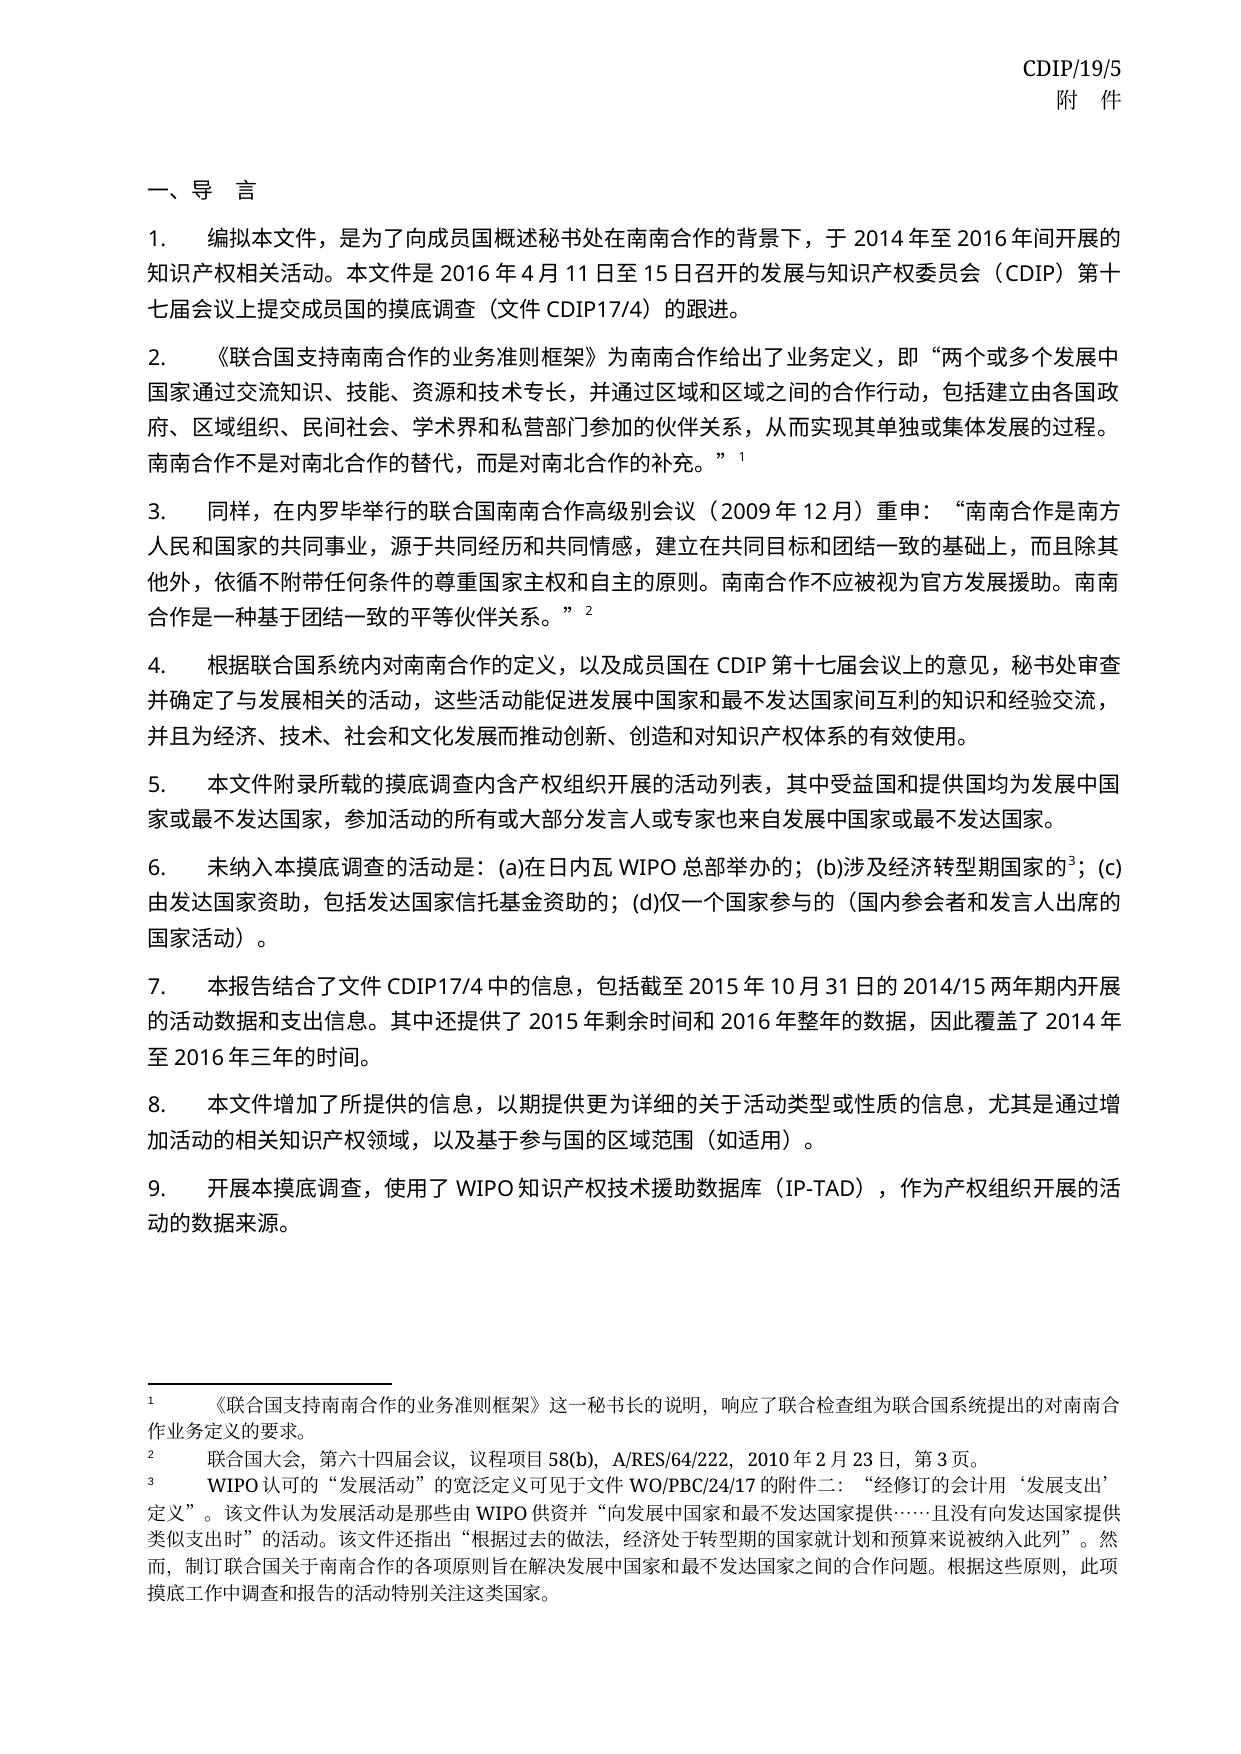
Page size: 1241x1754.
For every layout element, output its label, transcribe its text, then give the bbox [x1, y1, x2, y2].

text 6. 未纳入本摸底调查的活动是：(a)在日内瓦WIPO总部举办的；(b)涉及经济转型期国家的；(c)由发达国家资助，包括发达国家信托基金资助的；(d)仅一个国家参与的（国内参会者和发言人出席的国家活动）。 [148, 846, 1122, 952]
text 1. 编拟本文件，是为了向成员国概述秘书处在南南合作的背景下，于2014年至2016年间开展的知识产权相关活动。本文件是2016年4月11日至15日召开的发展与知识产权委员会（CDIP）第十七届会议上提交成员国的摸底调查（文件CDIP17/4）的跟进。 [148, 217, 1122, 323]
text 2. 《联合国支持南南合作的业务准则框架》为南南合作给出了业务定义，即“两个或多个发展中国家通过交流知识、技能、资源和技术专长，并通过区域和区域之间的合作行动，包括建立由各国政府、区域组织、民间社会、学术界和私营部门参加的伙伴关系，从而实现其单独或集体发展的过程。南南合作不是对南北合作的替代，而是对南北合作的补充。” [148, 336, 1122, 477]
text 7. 本报告结合了文件CDIP17/4中的信息，包括截至2015年10月31日的2014/15两年期内开展的活动数据和支出信息。其中还提供了2015年剩余时间和2016年整年的数据，因此覆盖了2014年至2016年三年的时间。 [148, 965, 1122, 1071]
subtitle 一、导 言 [148, 169, 1122, 204]
text 9. 开展本摸底调查，使用了WIPO知识产权技术援助数据库（IP-TAD），作为产权组织开展的活动的数据来源。 [148, 1167, 1122, 1238]
text 4. 根据联合国系统内对南南合作的定义，以及成员国在CDIP第十七届会议上的意见，秘书处审查并确定了与发展相关的活动，这些活动能促进发展中国家和最不发达国家间互利的知识和经验交流，并且为经济、技术、社会和文化发展而推动创新、创造和对知识产权体系的有效使用。 [148, 644, 1122, 750]
text 5. 本文件附录所载的摸底调查内含产权组织开展的活动列表，其中受益国和提供国均为发展中国家或最不发达国家，参加活动的所有或大部分发言人或专家也来自发展中国家或最不发达国家。 [148, 763, 1122, 834]
text 8. 本文件增加了所提供的信息，以期提供更为详细的关于活动类型或性质的信息，尤其是通过增加活动的相关知识产权领域，以及基于参与国的区域范围（如适用）。 [148, 1084, 1122, 1154]
text 3. 同样，在内罗毕举行的联合国南南合作高级别会议（2009年12月）重申：“南南合作是南方人民和国家的共同事业，源于共同经历和共同情感，建立在共同目标和团结一致的基础上，而且除其他外，依循不附带任何条件的尊重国家主权和自主的原则。南南合作不应被视为官方发展援助。南南合作是一种基于团结一致的平等伙伴关系。” [148, 490, 1122, 632]
